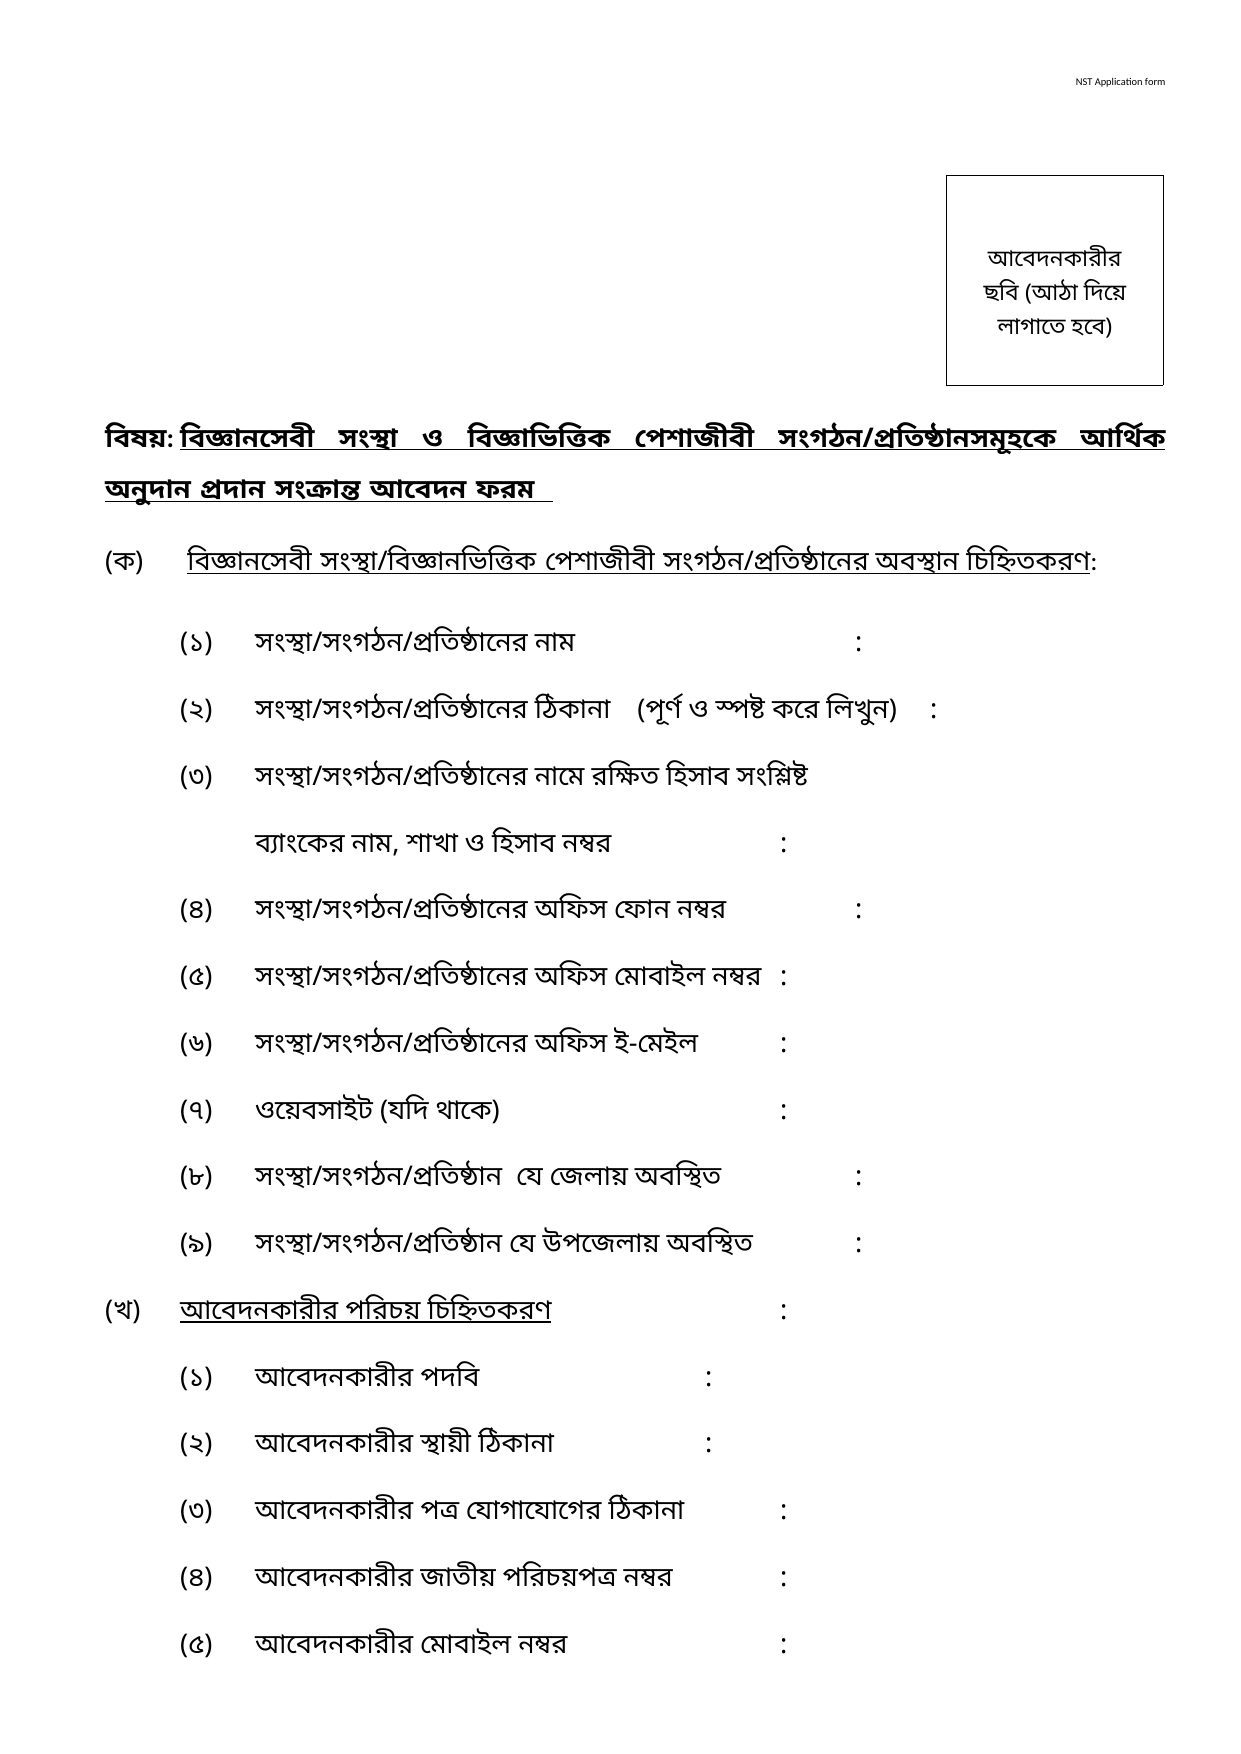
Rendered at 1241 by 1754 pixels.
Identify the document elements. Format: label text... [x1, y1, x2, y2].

text (৪) আবেদনকারীর জাতীয় পরিচয়পত্র নম্বর : [180, 1557, 1165, 1597]
text (১) আবেদনকারীর পদবি : [105, 1357, 1165, 1397]
text (৪) সংস্থা/সংগঠন/প্রতিষ্ঠানের অফিস ফোন নম্বর : [105, 890, 1165, 930]
text (৩) আবেদনকারীর পত্র যোগাযোগের ঠিকানা : [105, 1491, 1165, 1531]
text বিষয়: বিজ্ঞানসেবী সংস্থা ও বিজ্ঞাভিত্তিক পেশাজীবী সংগঠন/প্রতিষ্ঠানসমূহকে আর্থিক অনুদান প্রদান সংক্রান্ত আবেদন ফরম [105, 418, 1165, 505]
text (৯) সংস্থা/সংগঠন/প্রতিষ্ঠান যে উপজেলায় অবস্থিত : [105, 1224, 1165, 1264]
text (২) আবেদনকারীর স্থায়ী ঠিকানা : [105, 1424, 1165, 1464]
text (৫) সংস্থা/সংগঠন/প্রতিষ্ঠানের অফিস মোবাইল নম্বর : [105, 957, 1165, 997]
text (ক) বিজ্ঞানসেবী সংস্থা/বিজ্ঞানভিত্তিক পেশাজীবী সংগঠন/প্রতিষ্ঠানের অবস্থান চিহ্নিতকরণ: [105, 542, 1165, 582]
text ব্যাংকের নাম, শাখা ও হিসাব নম্বর : [255, 823, 1165, 863]
text (১) সংস্থা/সংগঠন/প্রতিষ্ঠানের নাম : [105, 623, 1165, 663]
text (৮) সংস্থা/সংগঠন/প্রতিষ্ঠান যে জেলায় অবস্থিত : [105, 1157, 1165, 1197]
text (৭) ওয়েবসাইট (যদি থাকে) : [105, 1090, 1165, 1130]
text (২) সংস্থা/সংগঠন/প্রতিষ্ঠানের ঠিকানা (পূর্ণ ও স্পষ্ট করে লিখুন) : [105, 689, 1165, 729]
text (খ) আবেদনকারীর পরিচয় চিহ্নিতকরণ : [105, 1290, 1165, 1330]
text (৬) সংস্থা/সংগঠন/প্রতিষ্ঠানের অফিস ই-মেইল : [105, 1023, 1165, 1063]
text (৫) আবেদনকারীর মোবাইল নম্বর : [180, 1624, 1165, 1664]
text (৩) সংস্থা/সংগঠন/প্রতিষ্ঠানের নামে রক্ষিত হিসাব সংশ্লিষ্ট [105, 756, 1165, 796]
